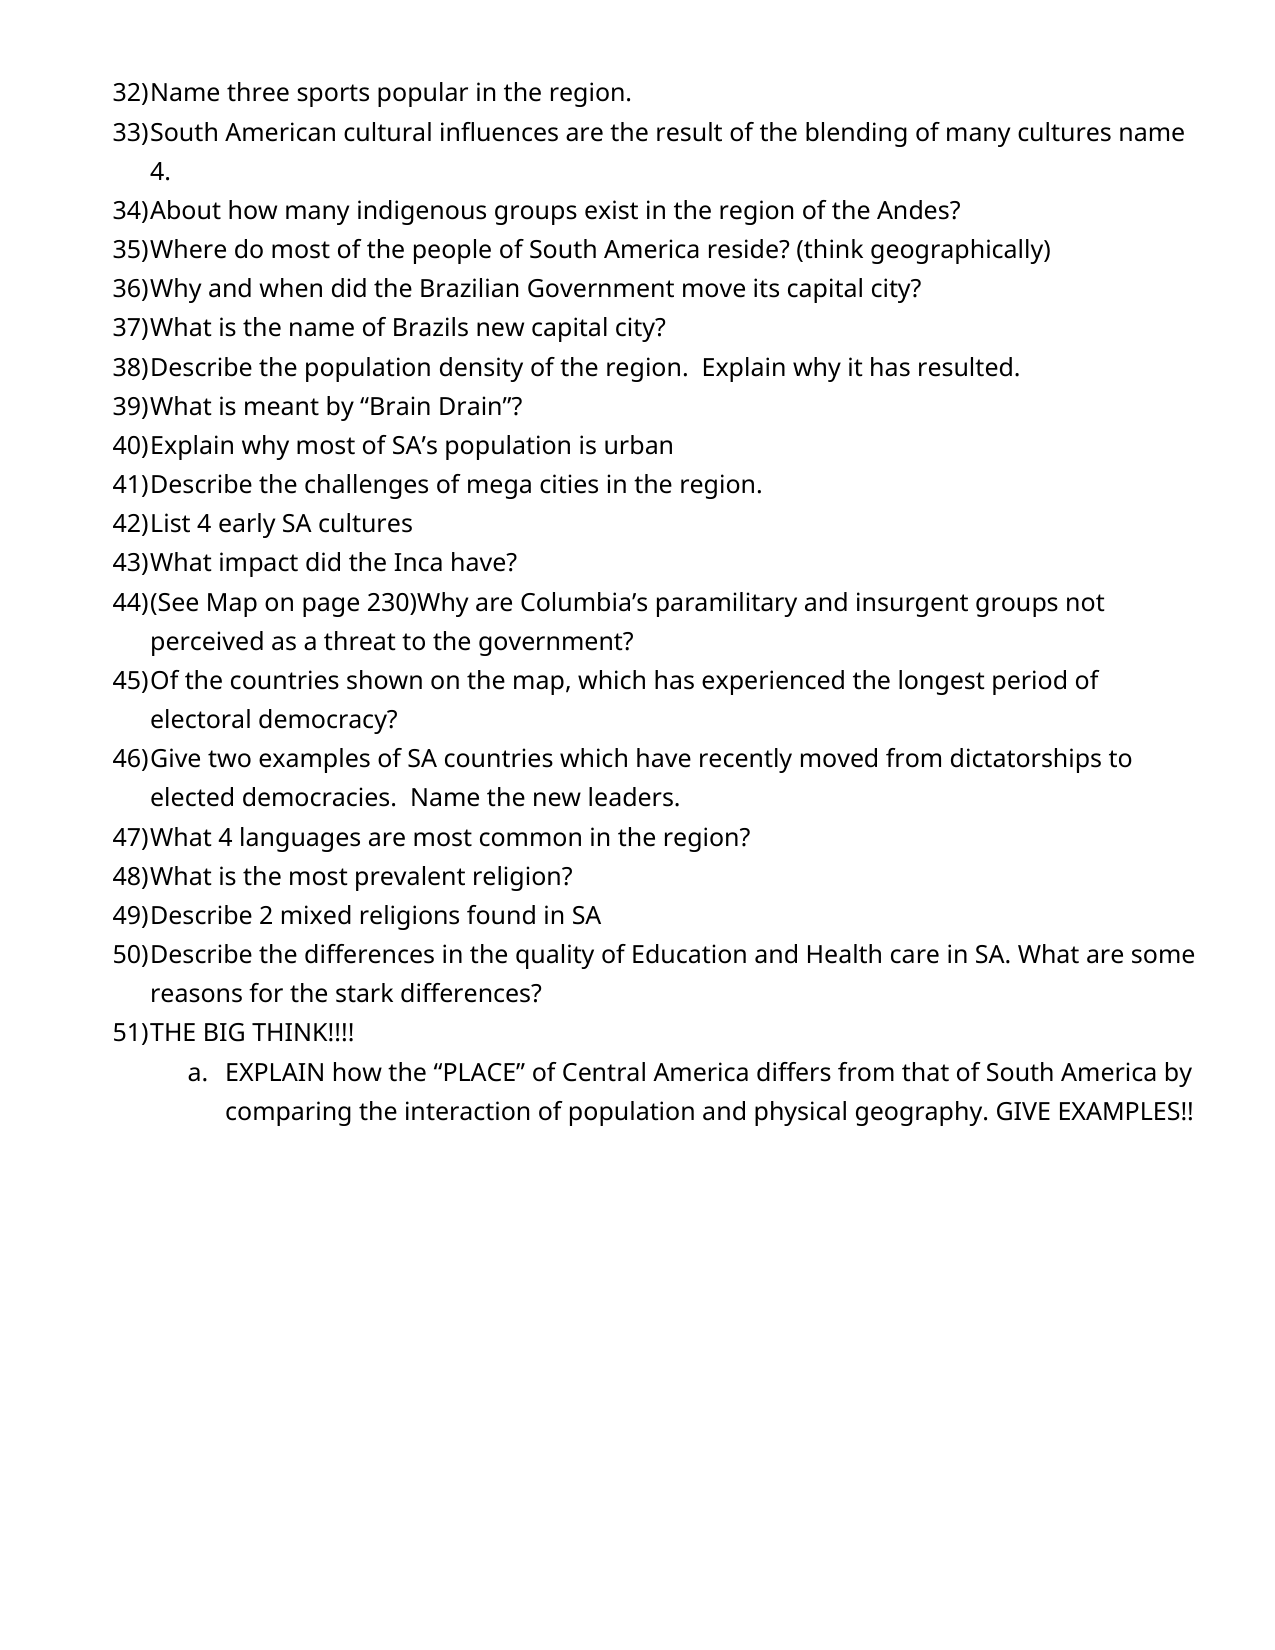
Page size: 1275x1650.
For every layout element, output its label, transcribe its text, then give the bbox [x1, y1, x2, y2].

list What is the most prevalent religion? [112, 858, 1200, 892]
list Explain why most of SA’s population is urban [112, 427, 1200, 462]
list THE BIG THINK!!!! [112, 1015, 1200, 1049]
list About how many indigenous groups exist in the region of the Andes? [112, 192, 1200, 227]
list EXPLAIN how the “PLACE” of Central America differs from that of South America by comparing the interaction of population and physical geography. GIVE EXAMPLES!! [187, 1054, 1200, 1127]
list Why and when did the Brazilian Government move its capital city? [112, 271, 1200, 305]
list What is meant by “Brain Drain”? [112, 388, 1200, 422]
list Describe the challenges of mega cities in the region. [112, 467, 1200, 501]
list Describe the population density of the region. Explain why it has resulted. [112, 349, 1200, 383]
list Of the countries shown on the map, which has experienced the longest period of electoral democracy? [112, 662, 1200, 736]
list What is the name of Brazils new capital city? [112, 310, 1200, 344]
list What 4 languages are most common in the region? [112, 819, 1200, 853]
list What impact did the Inca have? [112, 545, 1200, 579]
list Describe the differences in the quality of Education and Health care in SA. What are some reasons for the stark differences? [112, 937, 1200, 1010]
list South American cultural influences are the result of the blending of many cultures name 4. [112, 114, 1200, 187]
list Where do most of the people of South America reside? (think geographically) [112, 232, 1200, 266]
list Describe 2 mixed religions found in SA [112, 897, 1200, 932]
list Give two examples of SA countries which have recently moved from dictatorships to elected democracies. Name the new leaders. [112, 741, 1200, 814]
list (See Map on page 230)Why are Columbia’s paramilitary and insurgent groups not perceived as a threat to the government? [112, 584, 1200, 657]
list Name three sports popular in the region. [112, 75, 1200, 109]
list List 4 early SA cultures [112, 506, 1200, 540]
